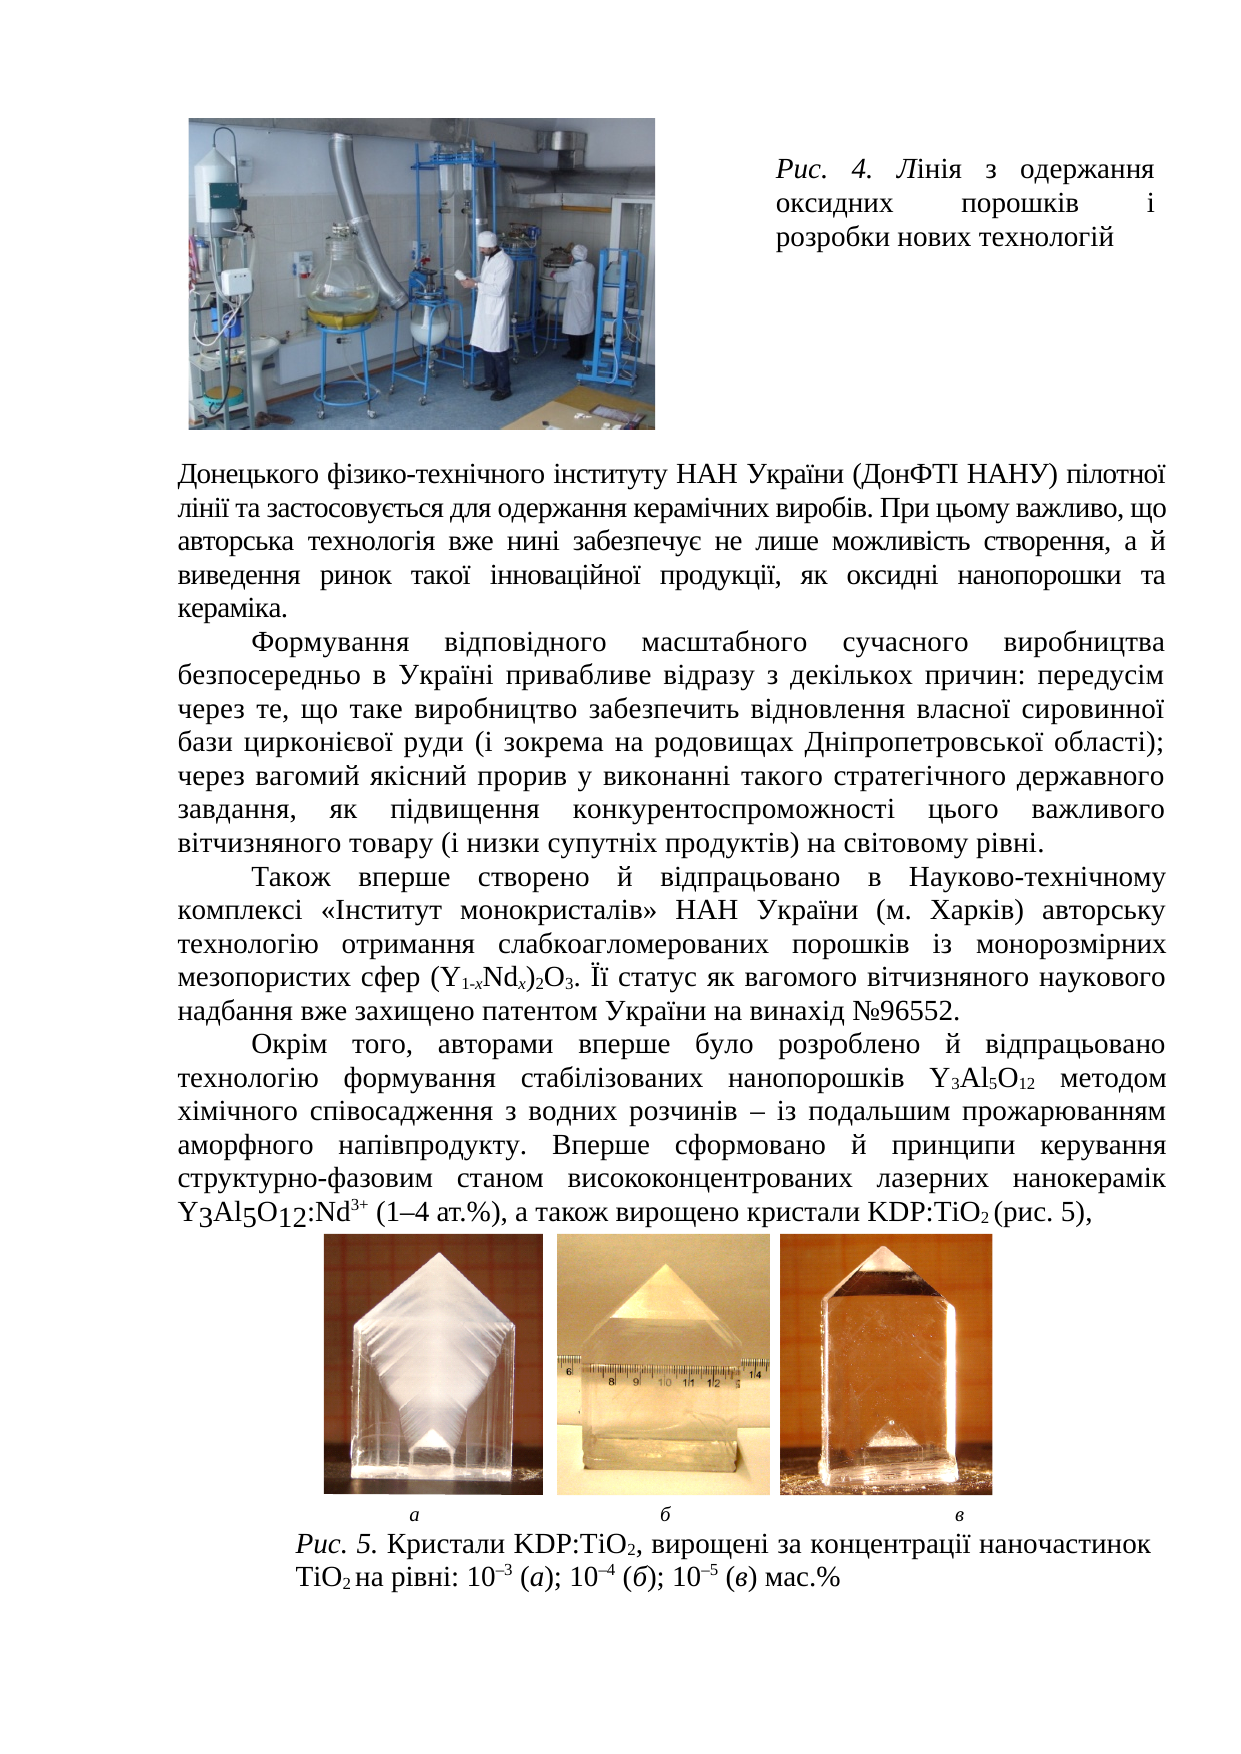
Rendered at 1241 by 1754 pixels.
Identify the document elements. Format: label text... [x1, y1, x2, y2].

text Донецького фізико-технічного інституту НАН України (ДонФТІ НАНУ) пілотної лінії та застосовується для одержання керамічних виробів. При цьому важливо, що авторська технологія вже нині забезпечує не лише можливість створення, а й виведення ринок такої інноваційної продукції, як оксидні нанопорошки та кераміка. [177, 456, 1167, 624]
table_header [177, 118, 764, 456]
table_header Рис. 4. Лінія з одержання оксидних порошків і розробки нових технологій [764, 118, 1166, 456]
text Окрім того, авторами вперше було розроблено й відпрацьовано технологію формування стабілізованих нанопорошків Y3Al5O12 методом хімічного співосадження з водних розчинів – із подальшим прожарюванням аморфного напівпродукту. Вперше сформовано й принципи керування структурно-фазовим станом висококонцентрованих лазерних нанокерамік Y3Al5O12:Nd3+ (1–4 ат.%), а також вирощено кристали KDP:TiO2 (рис. 5), [177, 1026, 1167, 1234]
text Формування відповідного масштабного сучасного виробництва безпосередньо в Україні привабливе відразу з декількох причин: передусім через те, що таке виробництво забезпечить відновлення власної сировинної бази цирконієвої руди (і зокрема на родовищах Дніпропетровської області); через вагомий якісний прорив у виконанні такого стратегічного державного завдання, як підвищення конкурентоспроможності цього важливого вітчизняного товару (і низки супутніх продуктів) на світовому рівні. [177, 624, 1167, 859]
text а б в [177, 1502, 1152, 1526]
picture [188, 118, 655, 430]
text Рис. 5. Кристали KDP:TiO2, вирощені за концентрації наночастинок TiO2 на рівні: 10–3 (а); 10–4 (б); 10–5 (в) мас.% [295, 1526, 1152, 1593]
text Також вперше створено й відпрацьовано в Науково-технічному комплексі «Інститут монокристалів» НАН України (м. Харків) авторську технологію отримання слабкоагломерованих порошків із монорозмірних мезопористих сфер (Y1-хNdх)2O3. Її статус як вагомого вітчизняного наукового надбання вже захищено патентом України на винахід №96552. [177, 859, 1167, 1026]
